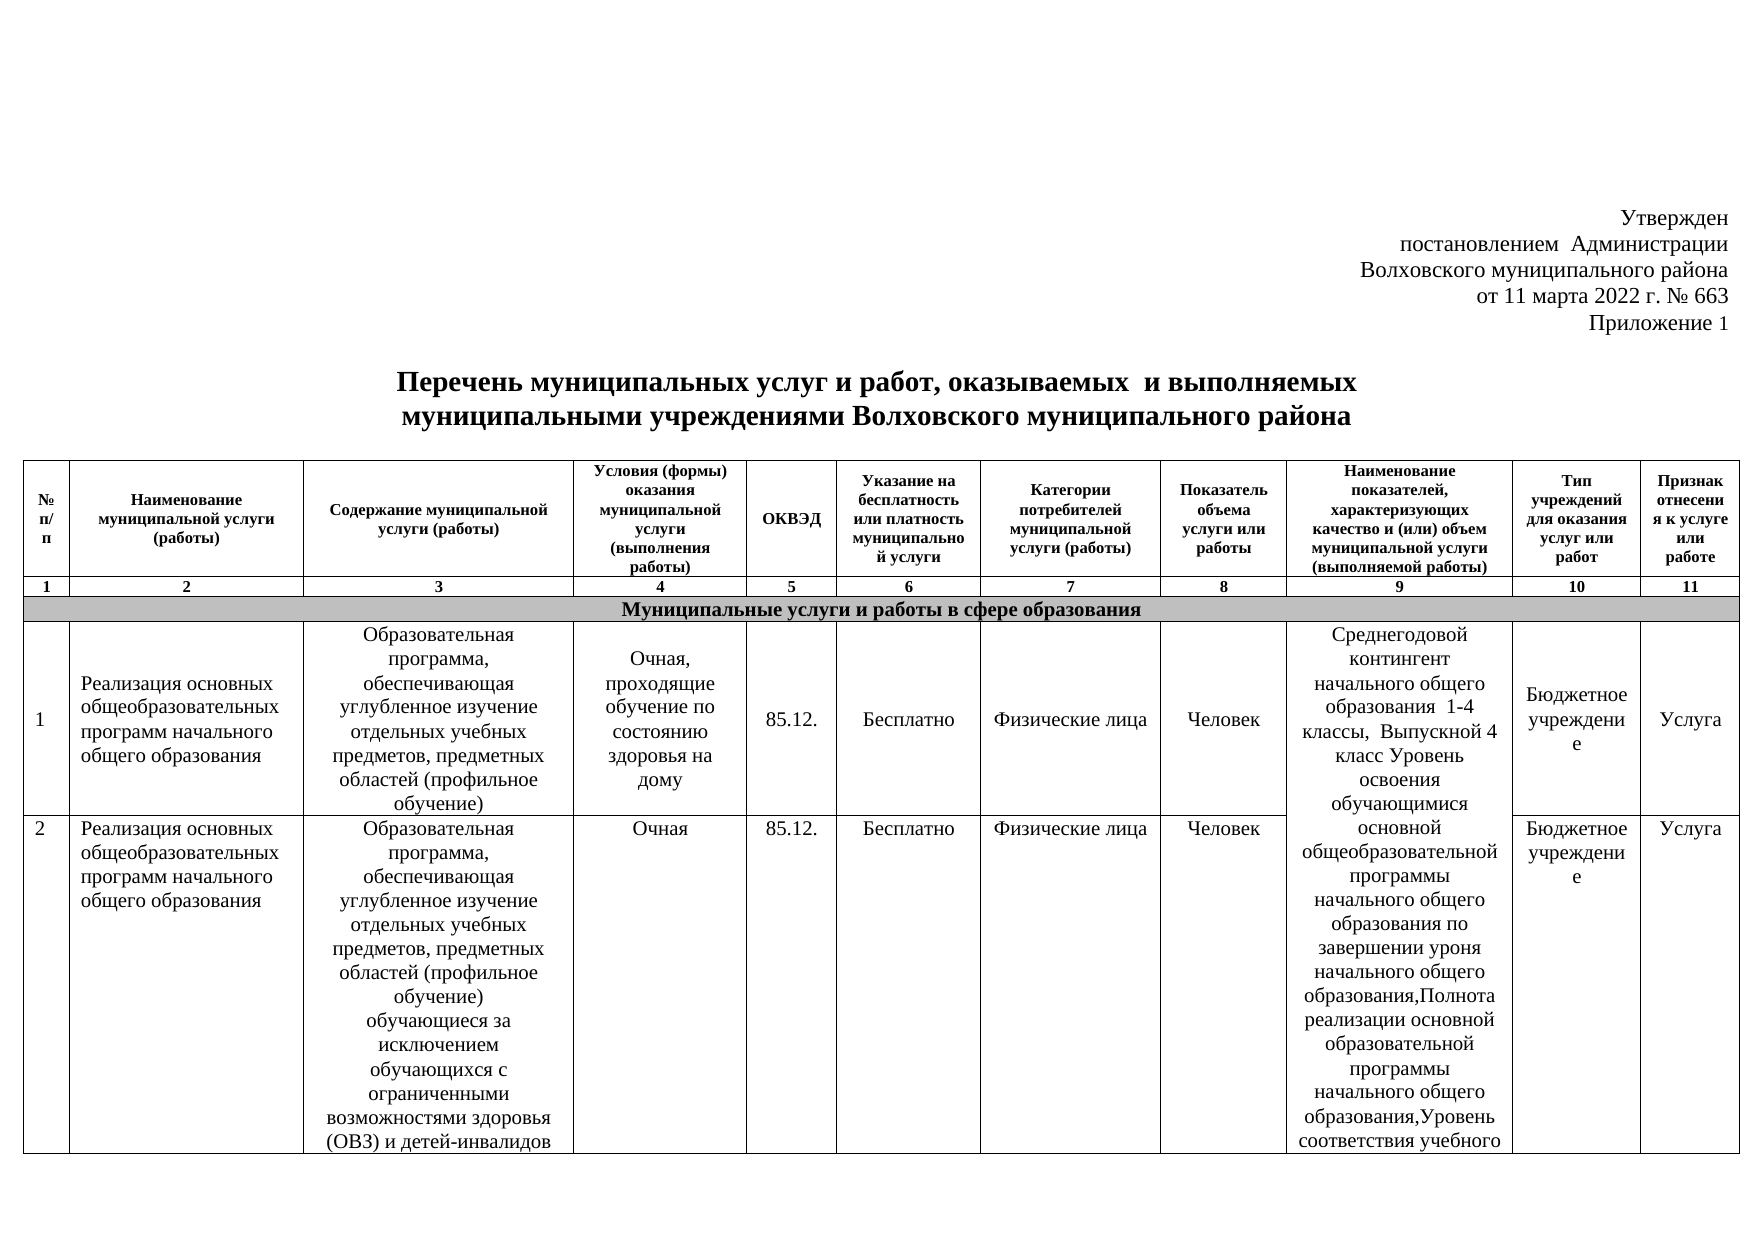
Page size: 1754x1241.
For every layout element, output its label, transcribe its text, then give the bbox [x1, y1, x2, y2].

table_header Условия (формы) оказания муниципальной услуги (выполнения работы) [574, 461, 746, 576]
table_cell 9 [1287, 577, 1512, 596]
table_cell 85.12. [747, 816, 836, 1153]
table_cell Бюджетное учреждение [1513, 622, 1640, 815]
table_header Указание на бесплатность или платность муниципальной услуги [837, 461, 980, 576]
table_cell Очная, проходящие обучение по состоянию здоровья на дому [574, 622, 746, 815]
table_header Категории потребителей муниципальной услуги (работы) [981, 461, 1160, 576]
table_cell Очная [574, 816, 746, 1153]
table_cell 1 [24, 622, 69, 815]
text Волховского муниципального района [25, 256, 1728, 283]
table_cell 3 [304, 577, 573, 596]
table_cell 85.12. [747, 622, 836, 815]
text Утвержден [25, 203, 1728, 230]
table_cell Бесплатно [837, 816, 980, 1153]
table_cell 10 [1513, 577, 1640, 596]
table_cell 11 [1641, 577, 1739, 596]
table_cell Физические лица [981, 622, 1160, 815]
table_cell Реализация основных общеобразовательных программ начального общего образования [70, 622, 303, 815]
text постановлением Администрации [25, 230, 1728, 256]
table_cell 1 [24, 577, 69, 596]
table_cell Физические лица [981, 816, 1160, 1153]
table_header ОКВЭД [747, 461, 836, 576]
table_cell Бесплатно [837, 622, 980, 815]
table_header Наименование показателей, характеризующих качество и (или) объем муниципальной услуги (выполняемой работы) [1287, 461, 1512, 576]
table_cell Человек [1161, 816, 1286, 1153]
table_cell Бюджетное учреждение [1513, 816, 1640, 1153]
table_header Тип учреждений для оказания услуг или работ [1513, 461, 1640, 576]
table_cell Среднегодовой контингент начального общего образования 1-4 классы, Выпускной 4 класс Уровень освоения обучающимися основной общеобразовательной программы начального общего образования по завершении уроня начального общего образования,Полнота реализации основной образовательной программы начального общего образования,Уровень соответствия учебного плана общеобразовательного учреждения требованиям федерального государственного образовательного стандарта,Доля родителей (законных представителей), удовлетворенных условиями и качеством предоставляемой услуги,Доля своевременно устраненных общеобразовательным учреждением нарушений, выявленных в результате проверок органами исполнительной власти субъектов Российской Федерации, осуществляющими функции по контролю и надзору в сфере образования,Число промежуточных итоговых аттестаций [1287, 622, 1512, 1153]
table_cell 2 [24, 816, 69, 1153]
table_header Показатель объема услуги или работы [1161, 461, 1286, 576]
table_cell Человек [1161, 622, 1286, 815]
table_cell Образовательная программа, обеспечивающая углубленное изучение отдельных учебных предметов, предметных областей (профильное обучение) [304, 622, 573, 815]
table_cell Образовательная программа, обеспечивающая углубленное изучение отдельных учебных предметов, предметных областей (профильное обучение) обучающиеся за исключением обучающихся с ограниченными возможностями здоровья (ОВЗ) и детей-инвалидов [304, 816, 573, 1153]
table_cell 2 [70, 577, 303, 596]
text Приложение 1 [25, 309, 1728, 335]
text муниципальными учреждениями Волховского муниципального района [25, 398, 1728, 431]
table_cell 7 [981, 577, 1160, 596]
table_header Признак отнесения к услуге или работе [1641, 461, 1739, 576]
table_header Наименование муниципальной услуги (работы) [70, 461, 303, 576]
table_cell Муниципальные услуги и работы в сфере образования [24, 597, 1739, 621]
table_cell 4 [574, 577, 746, 596]
text Перечень муниципальных услуг и работ, оказываемых и выполняемых [25, 364, 1728, 398]
table_cell 6 [837, 577, 980, 596]
table_cell Реализация основных общеобразовательных программ начального общего образования [70, 816, 303, 1153]
table_cell 5 [747, 577, 836, 596]
table_header № п/п [24, 461, 69, 576]
text от 11 марта 2022 г. № 663 [25, 283, 1728, 309]
table_cell Услуга [1641, 622, 1739, 815]
table_header Содержание муниципальной услуги (работы) [304, 461, 573, 576]
table_cell 8 [1161, 577, 1286, 596]
table_cell Услуга [1641, 816, 1739, 1153]
